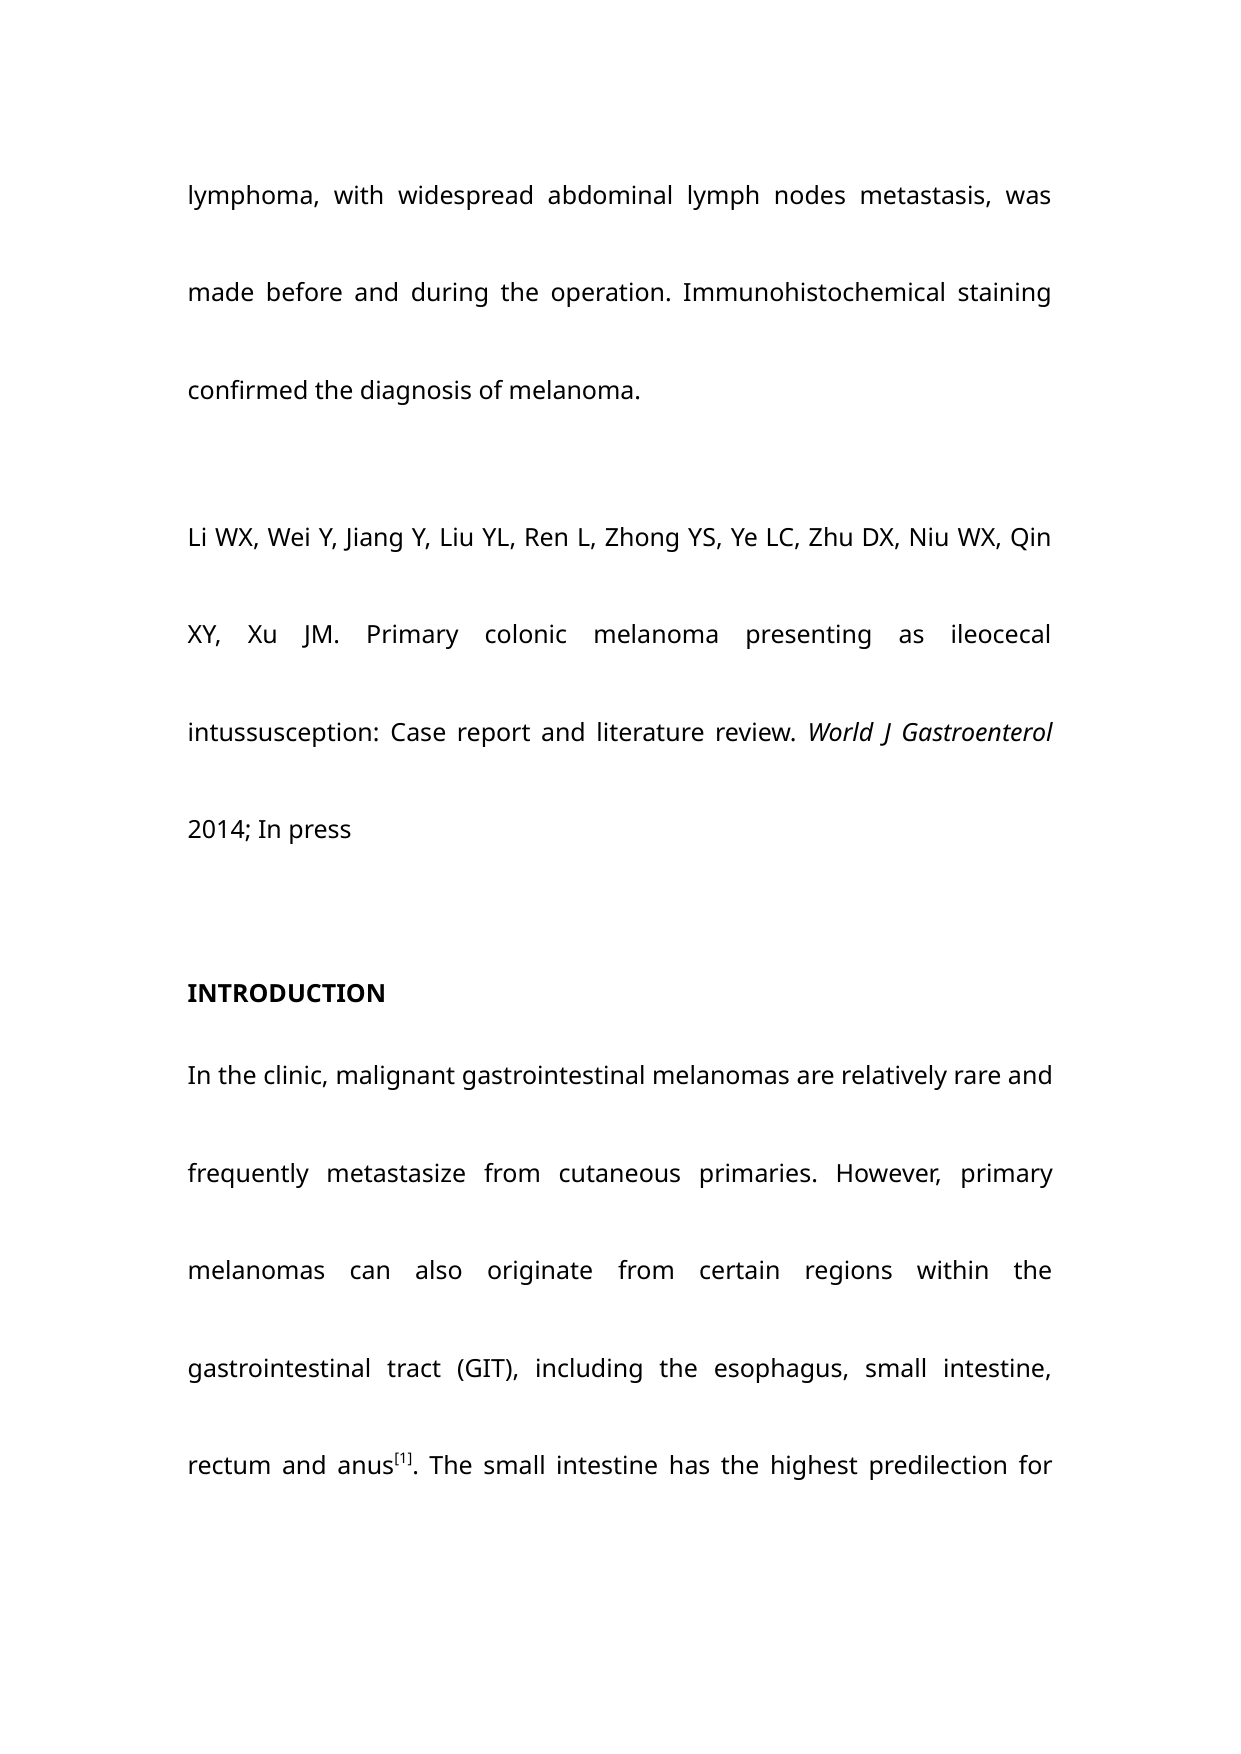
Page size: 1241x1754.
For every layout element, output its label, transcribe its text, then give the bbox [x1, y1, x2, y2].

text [187, 1042, 1053, 1497]
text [187, 162, 1053, 422]
text Introduction [187, 960, 1053, 1025]
text Li WX, Wei Y, Jiang Y, Liu YL, Ren L, Zhong YS, Ye LC, Zhu DX, Niu WX, Qin XY, Xu JM. Primary colonic melanoma presenting as ileocecal intussusception: case report and literature review. World J Gastroenterol 2014; In press [187, 504, 1053, 861]
